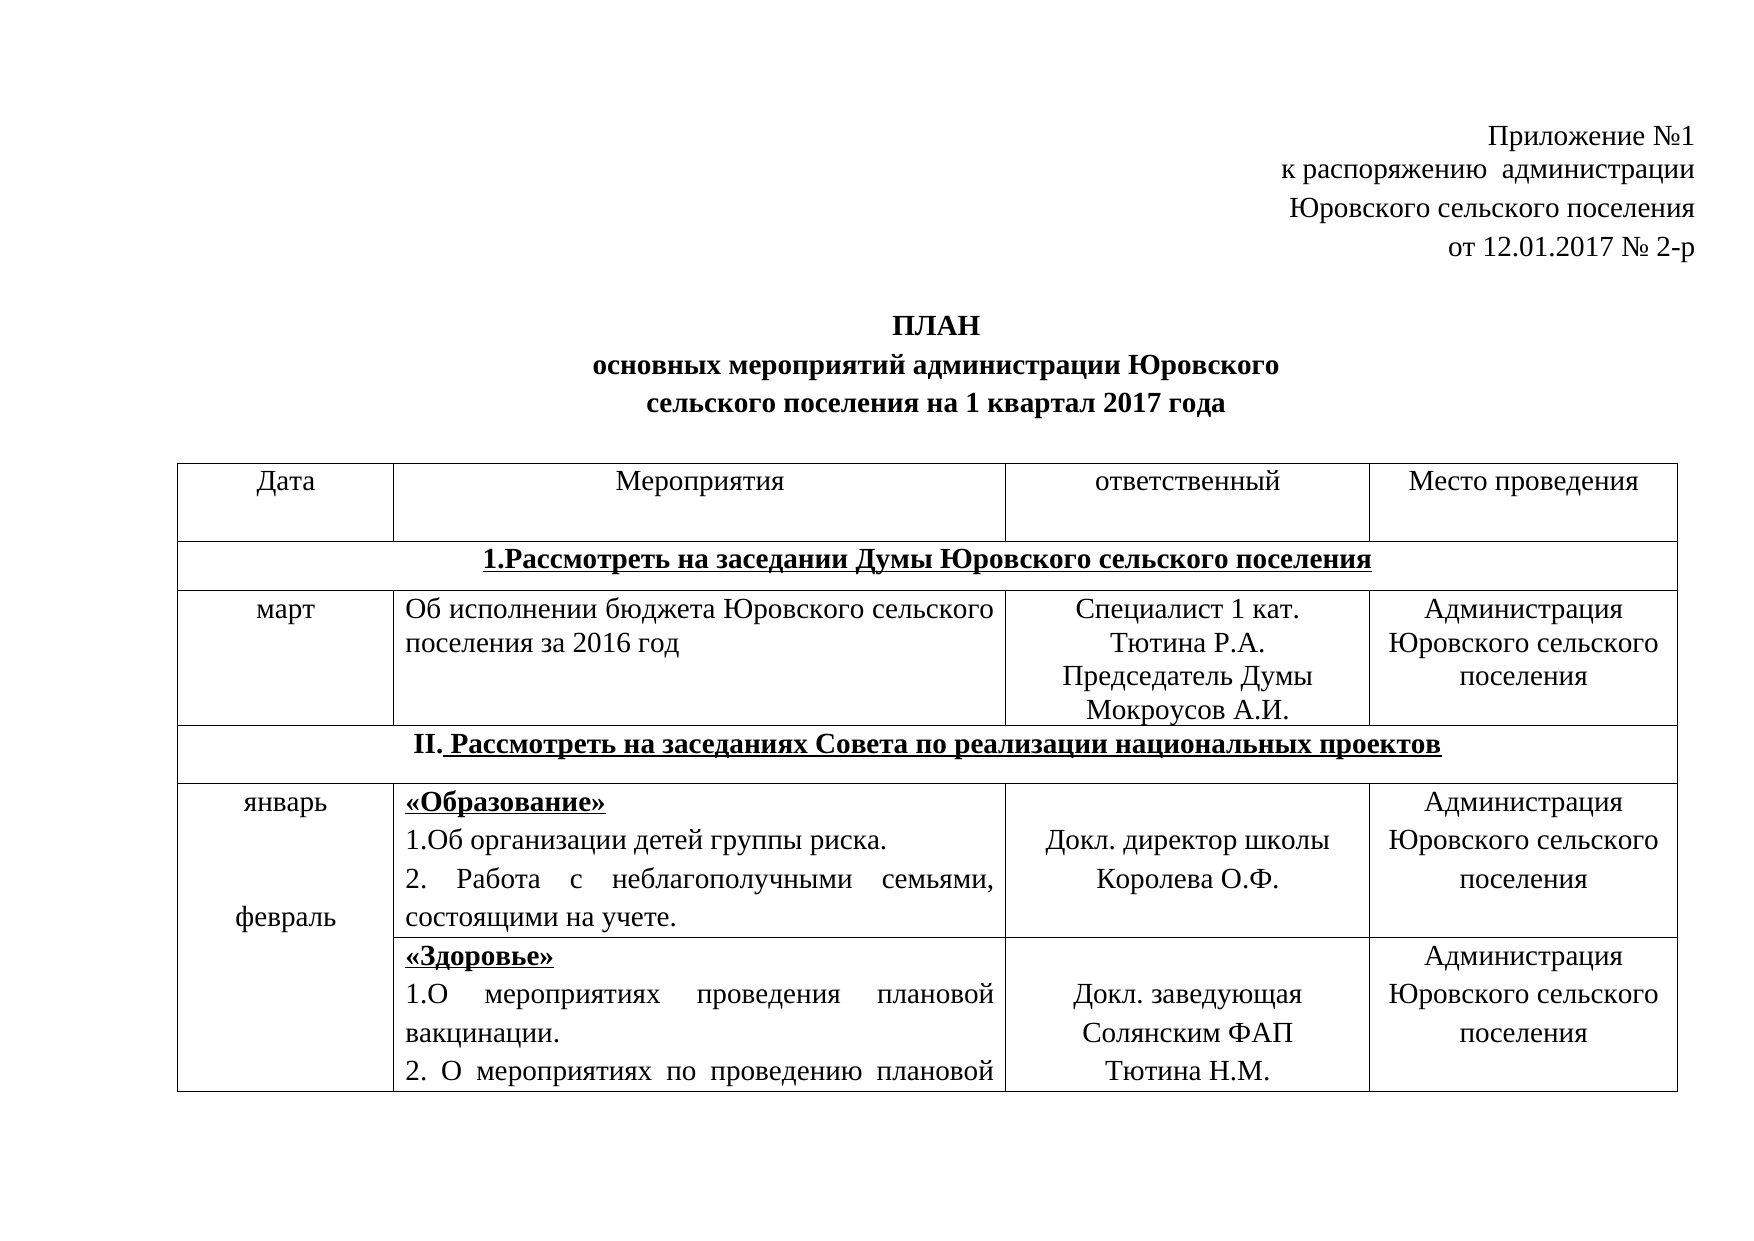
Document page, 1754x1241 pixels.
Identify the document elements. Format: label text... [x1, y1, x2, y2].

text основных мероприятий администрации Юровского [177, 347, 1695, 380]
text от 12.01.2017 № 2-р [177, 229, 1695, 262]
table_cell Об исполнении бюджета Юровского сельского поселения за 2016 год [394, 591, 1005, 725]
text ПЛАН [177, 308, 1695, 342]
table_header Мероприятия [394, 464, 1005, 541]
table_cell Докл. директор школы Королева О.Ф. [1006, 784, 1369, 937]
table_cell март [178, 591, 393, 725]
table_cell 1.Рассмотреть на заседании Думы Юровского сельского поселения [178, 542, 1677, 590]
table_cell II. Рассмотреть на заседаниях Совета по реализации национальных проектов [178, 726, 1677, 783]
text сельского поселения на 1 квартал 2017 года [177, 385, 1695, 419]
table_cell Администрация Юровского сельского поселения [1370, 784, 1677, 937]
text Приложение №1 [177, 118, 1695, 152]
table_header ответственный [1006, 464, 1369, 541]
text к распоряжению администрации [177, 152, 1695, 185]
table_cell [1006, 938, 1369, 1091]
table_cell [394, 938, 1005, 1091]
table_cell Специалист 1 кат. Тютина Р.А. Председатель Думы Мокроусов А.И. [1006, 591, 1369, 725]
table_cell январь февраль [178, 784, 393, 1091]
table_cell «Образование» 1.Об организации детей группы риска. 2. Работа с неблагополучными семьями, состоящими на учете. [394, 784, 1005, 937]
text Юровского сельского поселения [177, 190, 1695, 224]
table_header Место проведения [1370, 464, 1677, 541]
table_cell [1370, 938, 1677, 1091]
table_cell Администрация Юровского сельского поселения [1370, 591, 1677, 725]
table_header Дата [178, 464, 393, 541]
